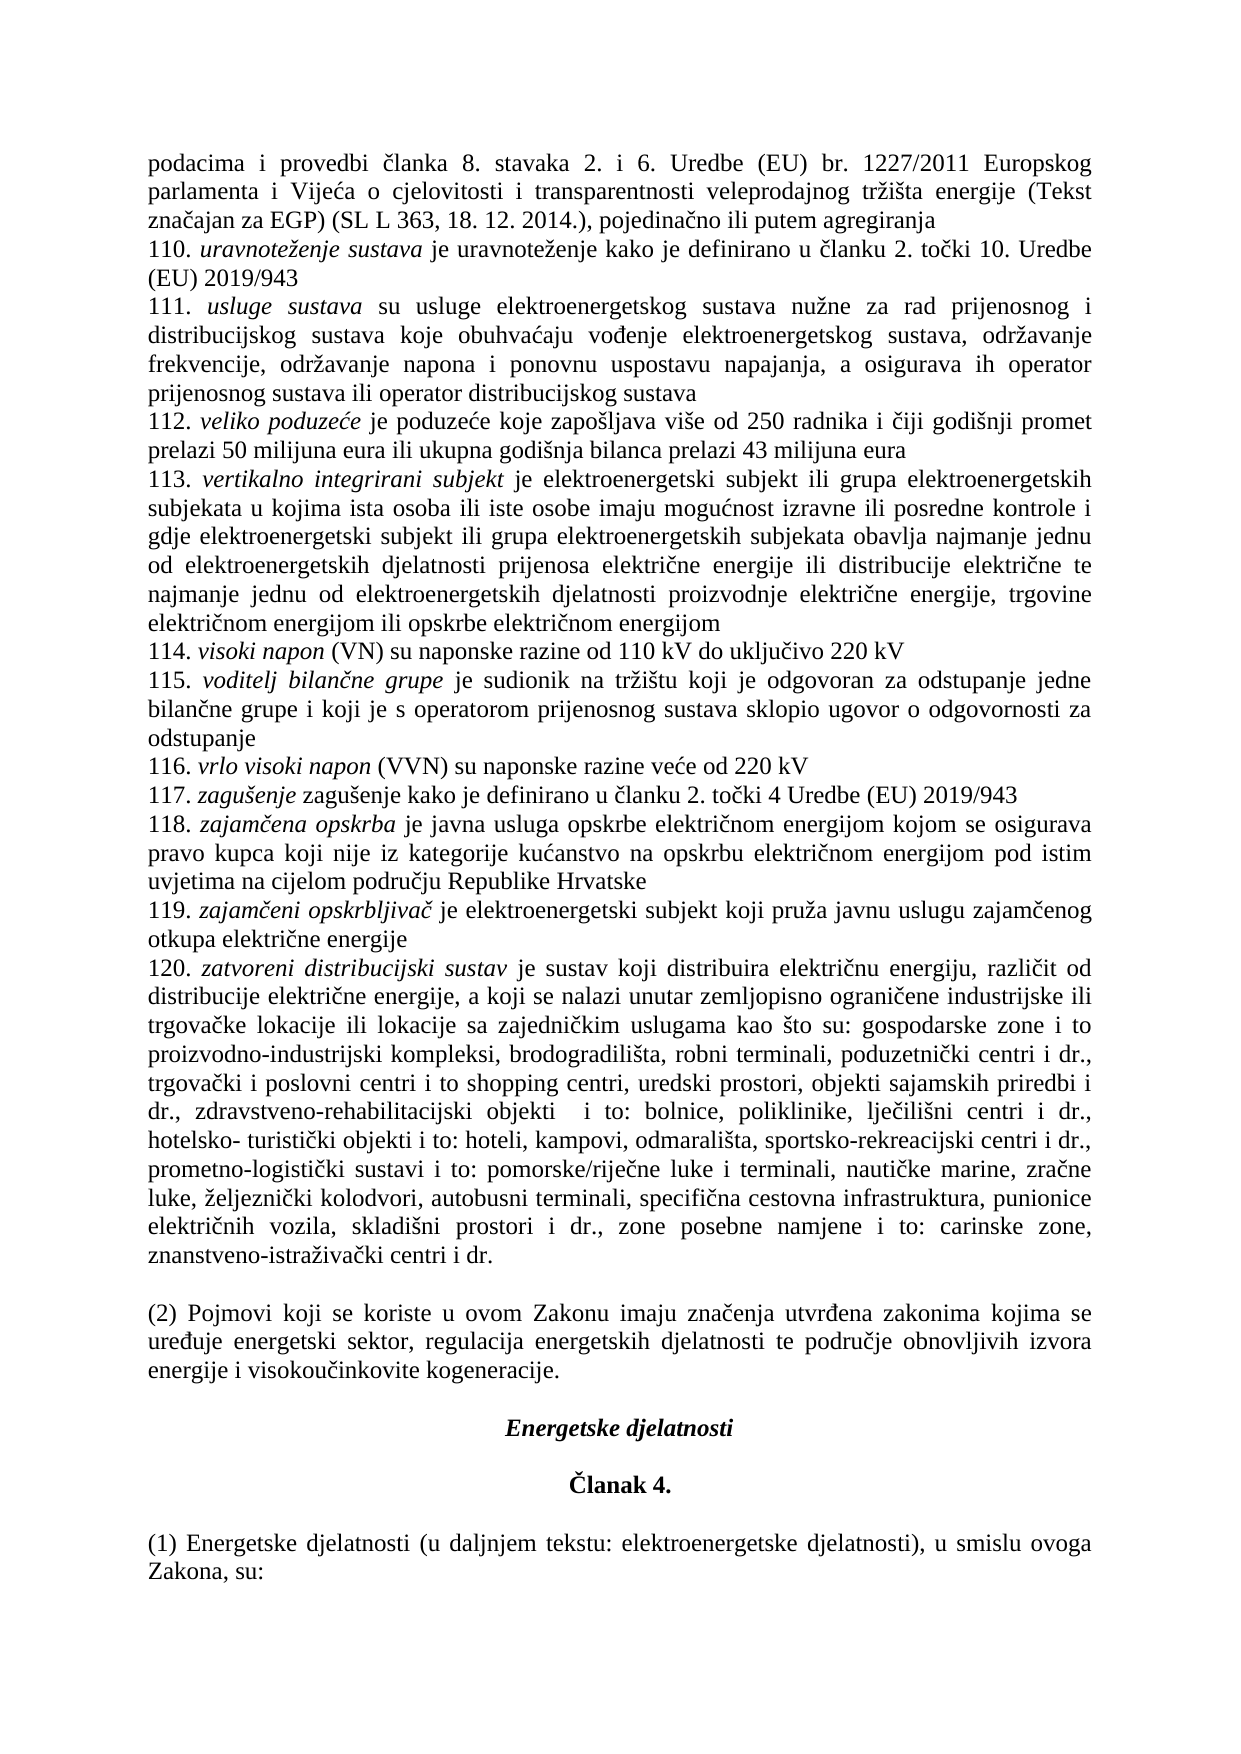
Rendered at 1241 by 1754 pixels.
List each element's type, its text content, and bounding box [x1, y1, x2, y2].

list (2) Pojmovi koji se koriste u ovom Zakonu imaju značenja utvrđena zakonima kojima se uređuje energetski sektor, regulacija energetskih djelatnosti te područje obnovljivih izvora energije i visokoučinkovite kogeneracije. [148, 1298, 1093, 1384]
subtitle Energetske djelatnosti [148, 1413, 1093, 1441]
text Članak 4. [148, 1470, 1093, 1499]
list 116. vrlo visoki napon (VVN) su naponske razine veće od 220 kV [148, 751, 1093, 780]
list 120. zatvoreni distribucijski sustav je sustav koji distribuira električnu energiju, različit od distribucije električne energije, a koji se nalazi unutar zemljopisno ograničene industrijske ili trgovačke lokacije ili lokacije sa zajedničkim uslugama kao što su: gospodarske zone i to proizvodno-industrijski kompleksi, brodogradilišta, robni terminali, poduzetnički centri i dr., trgovački i poslovni centri i to shopping centri, uredski prostori, objekti sajamskih priredbi i dr., zdravstveno-rehabilitacijski objekti i to: bolnice, poliklinike, lječilišni centri i dr., hotelsko- turistički objekti i to: hoteli, kampovi, odmarališta, sportsko-rekreacijski centri i dr., prometno-logistički sustavi i to: pomorske/riječne luke i terminali, nautičke marine, zračne luke, željeznički kolodvori, autobusni terminali, specifična cestovna infrastruktura, punionice električnih vozila, skladišni prostori i dr., zone posebne namjene i to: carinske zone, znanstveno-istraživački centri i dr. [148, 953, 1093, 1269]
list 114. visoki napon (VN) su naponske razine od 110 kV do uključivo 220 kV [148, 636, 1093, 665]
list 111. usluge sustava su usluge elektroenergetskog sustava nužne za rad prijenosnog i distribucijskog sustava koje obuhvaćaju vođenje elektroenergetskog sustava, održavanje frekvencije, održavanje napona i ponovnu uspostavu napajanja, a osigurava ih operator prijenosnog sustava ili operator distribucijskog sustava [148, 291, 1093, 406]
list 117. zagušenje zagušenje kako je definirano u članku 2. točki 4 Uredbe (EU) 2019/943 [148, 780, 1093, 809]
list 113. vertikalno integrirani subjekt je elektroenergetski subjekt ili grupa elektroenergetskih subjekata u kojima ista osoba ili iste osobe imaju mogućnost izravne ili posredne kontrole i gdje elektroenergetski subjekt ili grupa elektroenergetskih subjekata obavlja najmanje jednu od elektroenergetskih djelatnosti prijenosa električne energije ili distribucije električne te najmanje jednu od elektroenergetskih djelatnosti proizvodnje električne energije, trgovine električnom energijom ili opskrbe električnom energijom [148, 464, 1093, 636]
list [148, 148, 1093, 234]
list 119. zajamčeni opskrbljivač je elektroenergetski subjekt koji pruža javnu uslugu zajamčenog otkupa električne energije [148, 895, 1093, 953]
list (1) Energetske djelatnosti (u daljnjem tekstu: elektroenergetske djelatnosti), u smislu ovoga Zakona, su: [148, 1528, 1093, 1585]
list 118. zajamčena opskrba je javna usluga opskrbe električnom energijom kojom se osigurava pravo kupca koji nije iz kategorije kućanstvo na opskrbu električnom energijom pod istim uvjetima na cijelom području Republike Hrvatske [148, 809, 1093, 895]
list 112. veliko poduzeće je poduzeće koje zapošljava više od 250 radnika i čiji godišnji promet prelazi 50 milijuna eura ili ukupna godišnja bilanca prelazi 43 milijuna eura [148, 406, 1093, 464]
list 110. uravnoteženje sustava je uravnoteženje kako je definirano u članku 2. točki 10. Uredbe (EU) 2019/943 [148, 234, 1093, 291]
list 115. voditelj bilančne grupe je sudionik na tržištu koji je odgovoran za odstupanje jedne bilančne grupe i koji je s operatorom prijenosnog sustava sklopio ugovor o odgovornosti za odstupanje [148, 665, 1093, 751]
